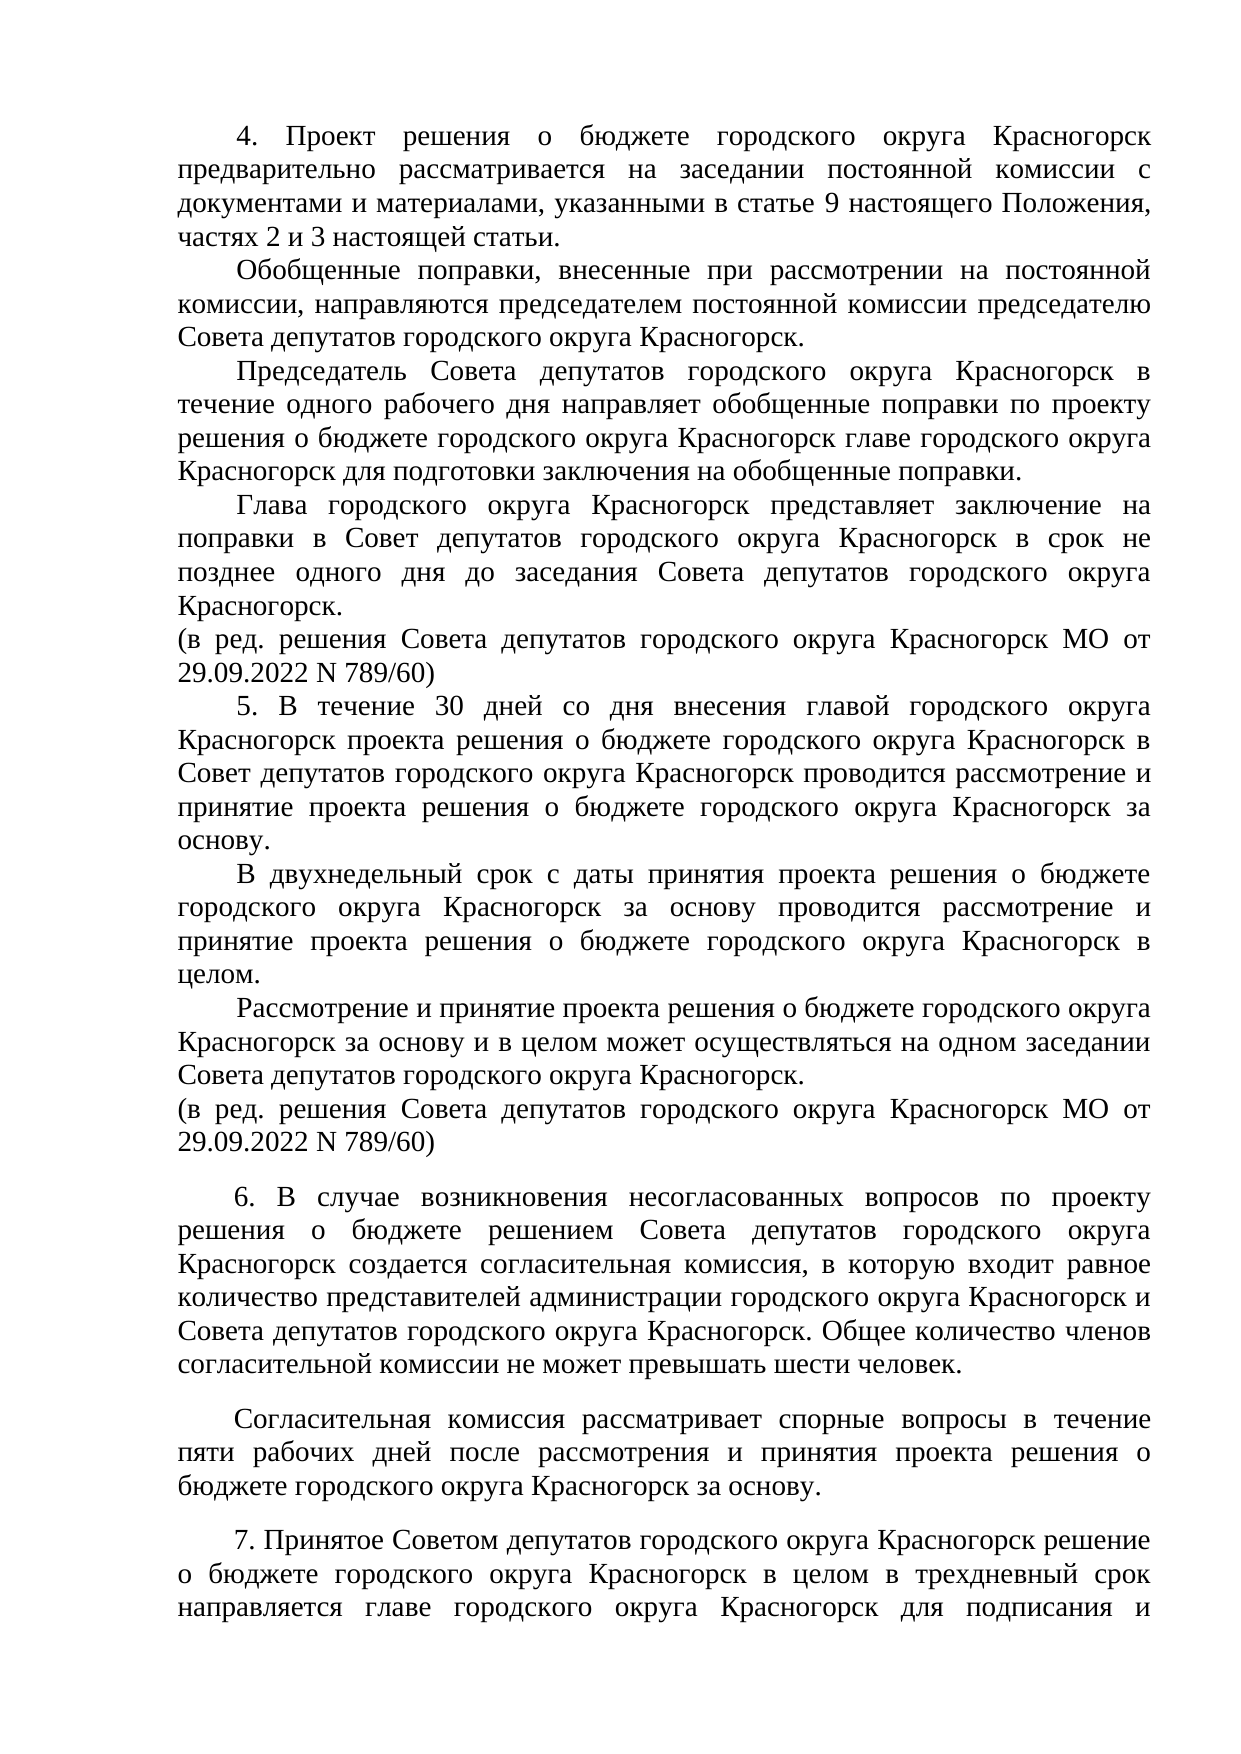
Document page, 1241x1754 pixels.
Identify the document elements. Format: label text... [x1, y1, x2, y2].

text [177, 1522, 1152, 1623]
text В двухнедельный срок с даты принятия проекта решения о бюджете городского округа Красногорск за основу проводится рассмотрение и принятие проекта решения о бюджете городского округа Красногорск в целом. [177, 856, 1152, 990]
text 4. Проект решения о бюджете городского округа Красногорск предварительно рассматривается на заседании постоянной комиссии с документами и материалами, указанными в статье 9 настоящего Положения, частях 2 и 3 настоящей статьи. [177, 118, 1152, 252]
text Рассмотрение и принятие проекта решения о бюджете городского округа Красногорск за основу и в целом может осуществляться на одном заседании Совета депутатов городского округа Красногорск. [177, 990, 1152, 1091]
text Глава городского округа Красногорск представляет заключение на поправки в Совет депутатов городского округа Красногорск в срок не позднее одного дня до заседания Совета депутатов городского округа Красногорск. [177, 487, 1152, 621]
text (в ред. решения Совета депутатов городского округа Красногорск МО от 29.09.2022 N 789/60) [177, 621, 1152, 688]
text 5. В течение 30 дней со дня внесения главой городского округа Красногорск проекта решения о бюджете городского округа Красногорск в Совет депутатов городского округа Красногорск проводится рассмотрение и принятие проекта решения о бюджете городского округа Красногорск за основу. [177, 688, 1152, 856]
text (в ред. решения Совета депутатов городского округа Красногорск МО от 29.09.2022 N 789/60) [177, 1091, 1152, 1158]
text Председатель Совета депутатов городского округа Красногорск в течение одного рабочего дня направляет обобщенные поправки по проекту решения о бюджете городского округа Красногорск главе городского округа Красногорск для подготовки заключения на обобщенные поправки. [177, 353, 1152, 487]
text 6. В случае возникновения несогласованных вопросов по проекту решения о бюджете решением Совета депутатов городского округа Красногорск создается согласительная комиссия, в которую входит равное количество представителей администрации городского округа Красногорск и Совета депутатов городского округа Красногорск. Общее количество членов согласительной комиссии не может превышать шести человек. [177, 1179, 1152, 1380]
text Согласительная комиссия рассматривает спорные вопросы в течение пяти рабочих дней после рассмотрения и принятия проекта решения о бюджете городского округа Красногорск за основу. [177, 1401, 1152, 1501]
text Обобщенные поправки, внесенные при рассмотрении на постоянной комиссии, направляются председателем постоянной комиссии председателю Совета депутатов городского округа Красногорск. [177, 252, 1152, 353]
